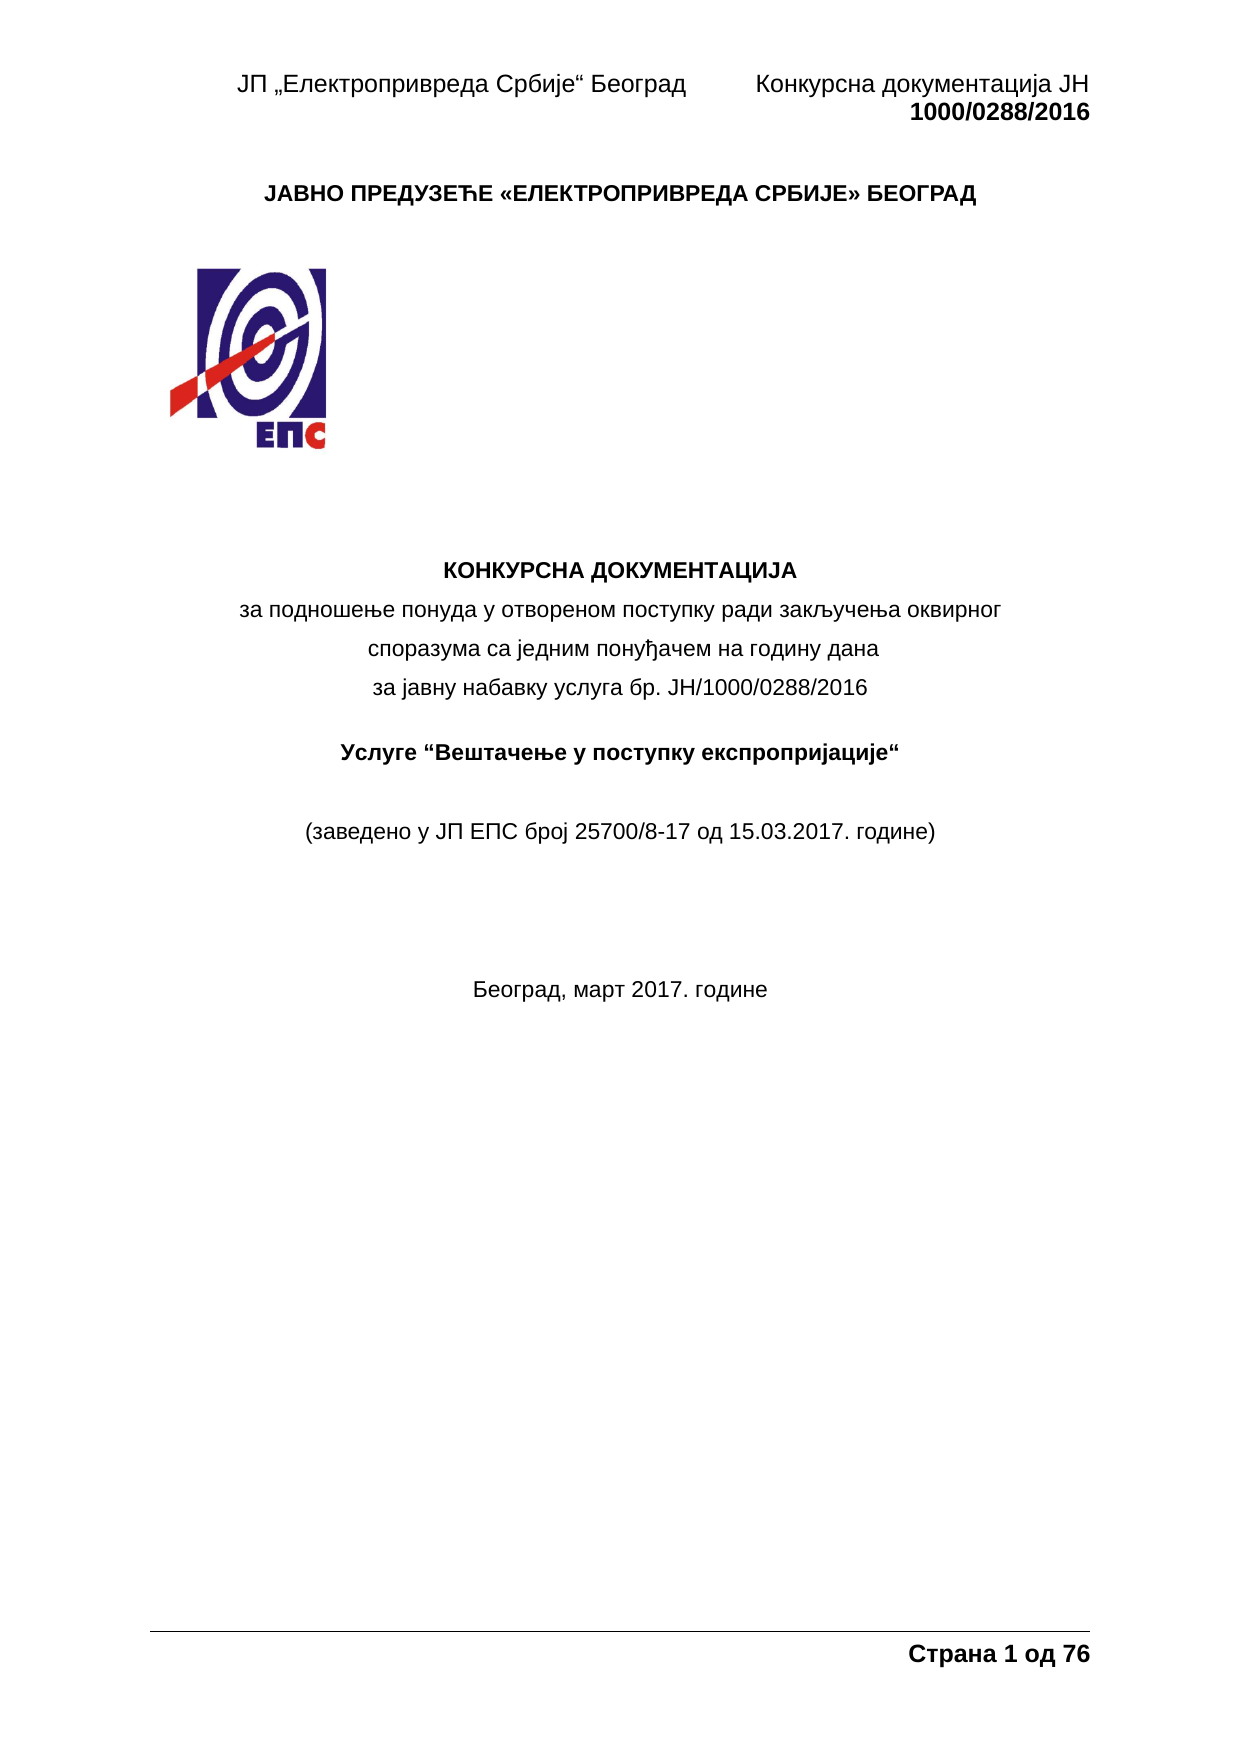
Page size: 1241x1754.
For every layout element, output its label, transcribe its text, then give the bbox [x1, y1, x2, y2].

text споразума са једним понуђачем на годину дана [150, 635, 1090, 661]
text КОНКУРСНА ДОКУМЕНТАЦИЈА [150, 557, 1090, 583]
title Услуге “Вештачење у поступку експропријације“ [150, 739, 1090, 765]
text за јавну набавку услуга бр. ЈН/1000/0288/2016 [150, 674, 1090, 700]
text (заведено у ЈП ЕПС број 25700/8-17 од 15.03.2017. године) [150, 818, 1090, 844]
text за подношење понуда у отвореном поступку ради закључења оквирног [150, 596, 1090, 622]
picture [150, 257, 347, 467]
text Београд, март 2017. године [150, 976, 1090, 1002]
text ЈАВНО ПРЕДУЗЕЋЕ «ЕЛЕКТРОПРИВРЕДА СРБИЈЕ» БЕОГРАД [150, 180, 1090, 206]
